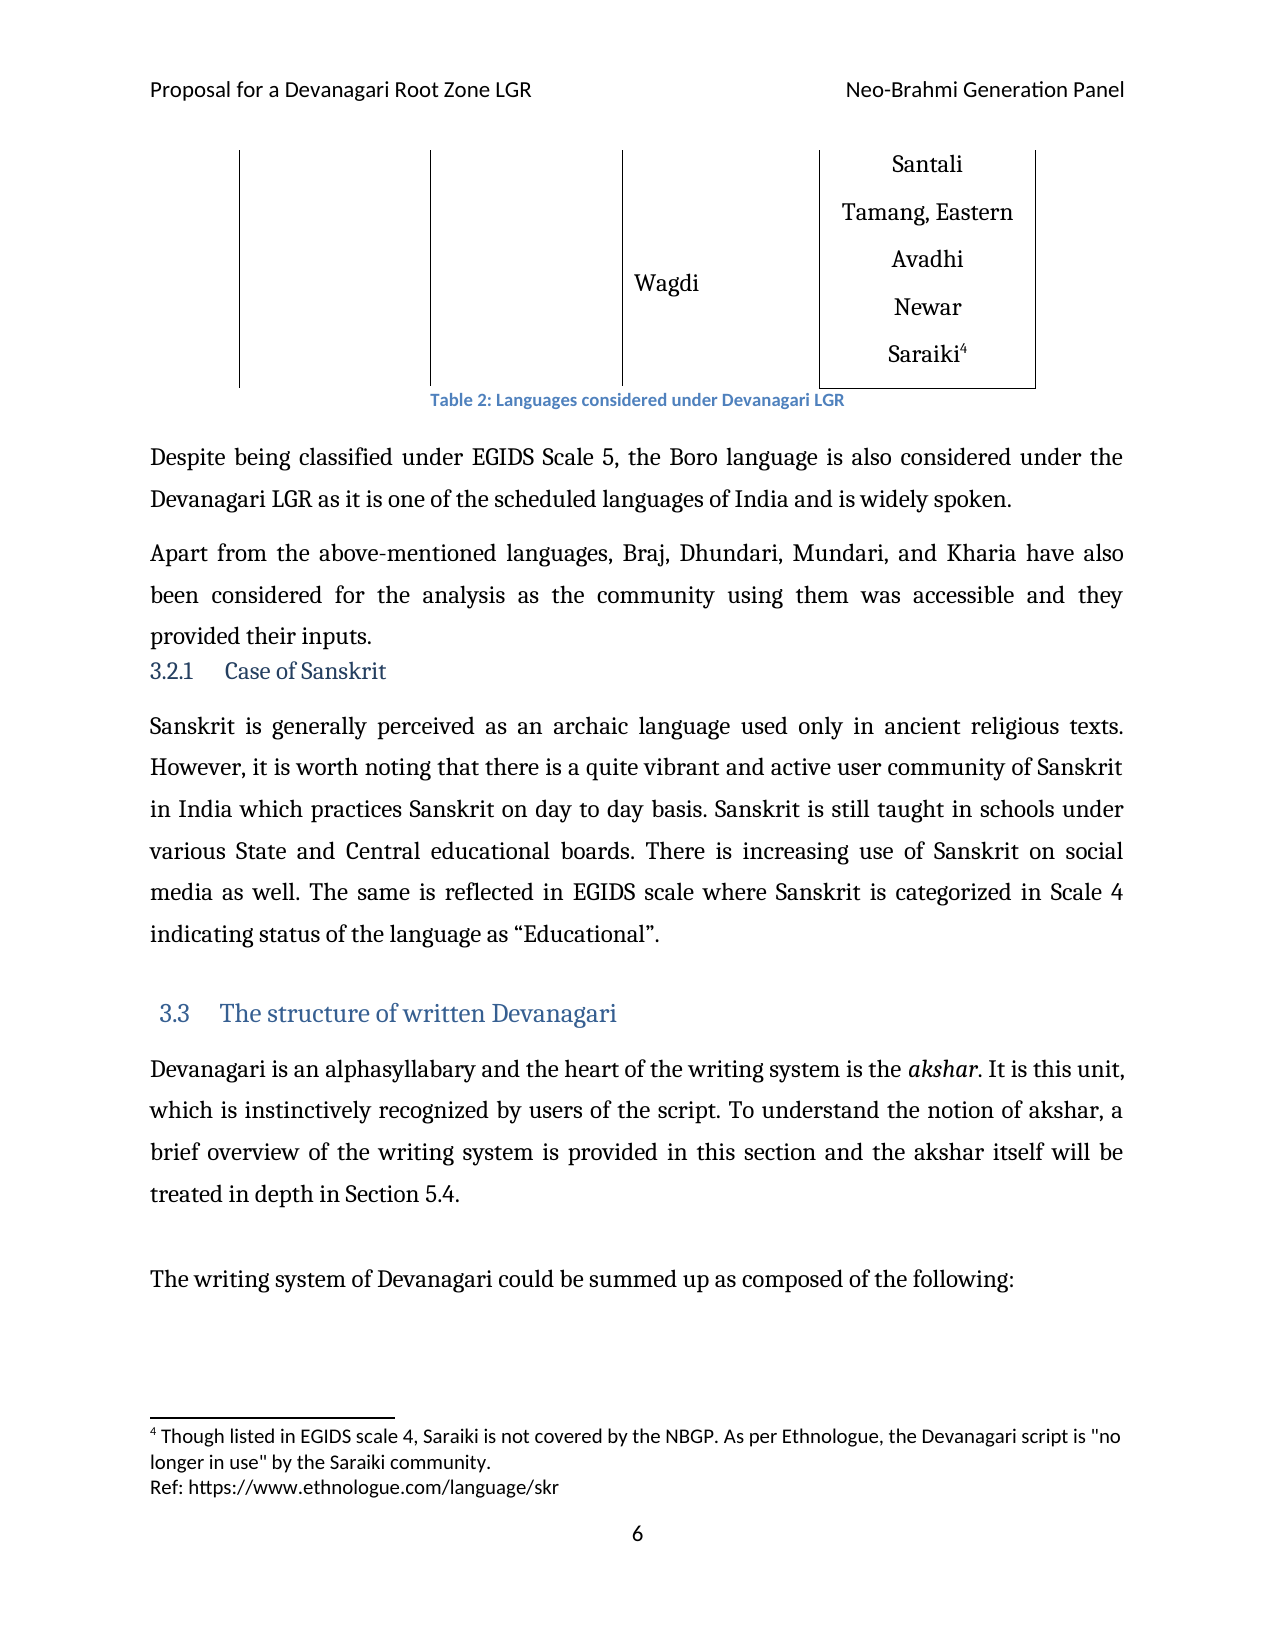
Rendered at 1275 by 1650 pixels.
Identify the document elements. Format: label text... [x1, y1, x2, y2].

text Devanagari is an alphasyllabary and the heart of the writing system is the akshar. It is this unit, which is instinctively recognized by users of the script. To understand the notion of akshar, a brief overview of the writing system is provided in this section and the akshar itself will be treated in depth in Section ‎5.4. [150, 1044, 1125, 1210]
subtitle Case of Sanskrit [150, 657, 1125, 686]
table_cell Tamang, Eastern [820, 198, 1035, 245]
table_cell Newar [820, 293, 1035, 340]
text Apart from the above-mentioned languages, Braj, Dhundari, Mundari, and Kharia have also been considered for the analysis as the community using them was accessible and they provided their inputs. [150, 528, 1125, 653]
text The writing system of Devanagari could be summed up as composed of the following: [150, 1264, 1125, 1293]
text Despite being classified under EGIDS Scale 5, the Boro language is also considered under the Devanagari LGR as it is one of the scheduled languages of India and is widely spoken. [150, 432, 1125, 516]
table_cell Avadhi [820, 245, 1035, 292]
table_cell Saraiki [820, 340, 1035, 387]
text Sanskrit is generally perceived as an archaic language used only in ancient religious texts. However, it is worth noting that there is a quite vibrant and active user community of Sanskrit in India which practices Sanskrit on day to day basis. Sanskrit is still taught in schools under various State and Central educational boards. There is increasing use of Sanskrit on social media as well. The same is reflected in EGIDS scale where Sanskrit is categorized in Scale 4 indicating status of the language as “Educational”. [150, 701, 1125, 951]
table_cell Santali [820, 150, 1035, 197]
subtitle The structure of written Devanagari [159, 998, 1125, 1029]
